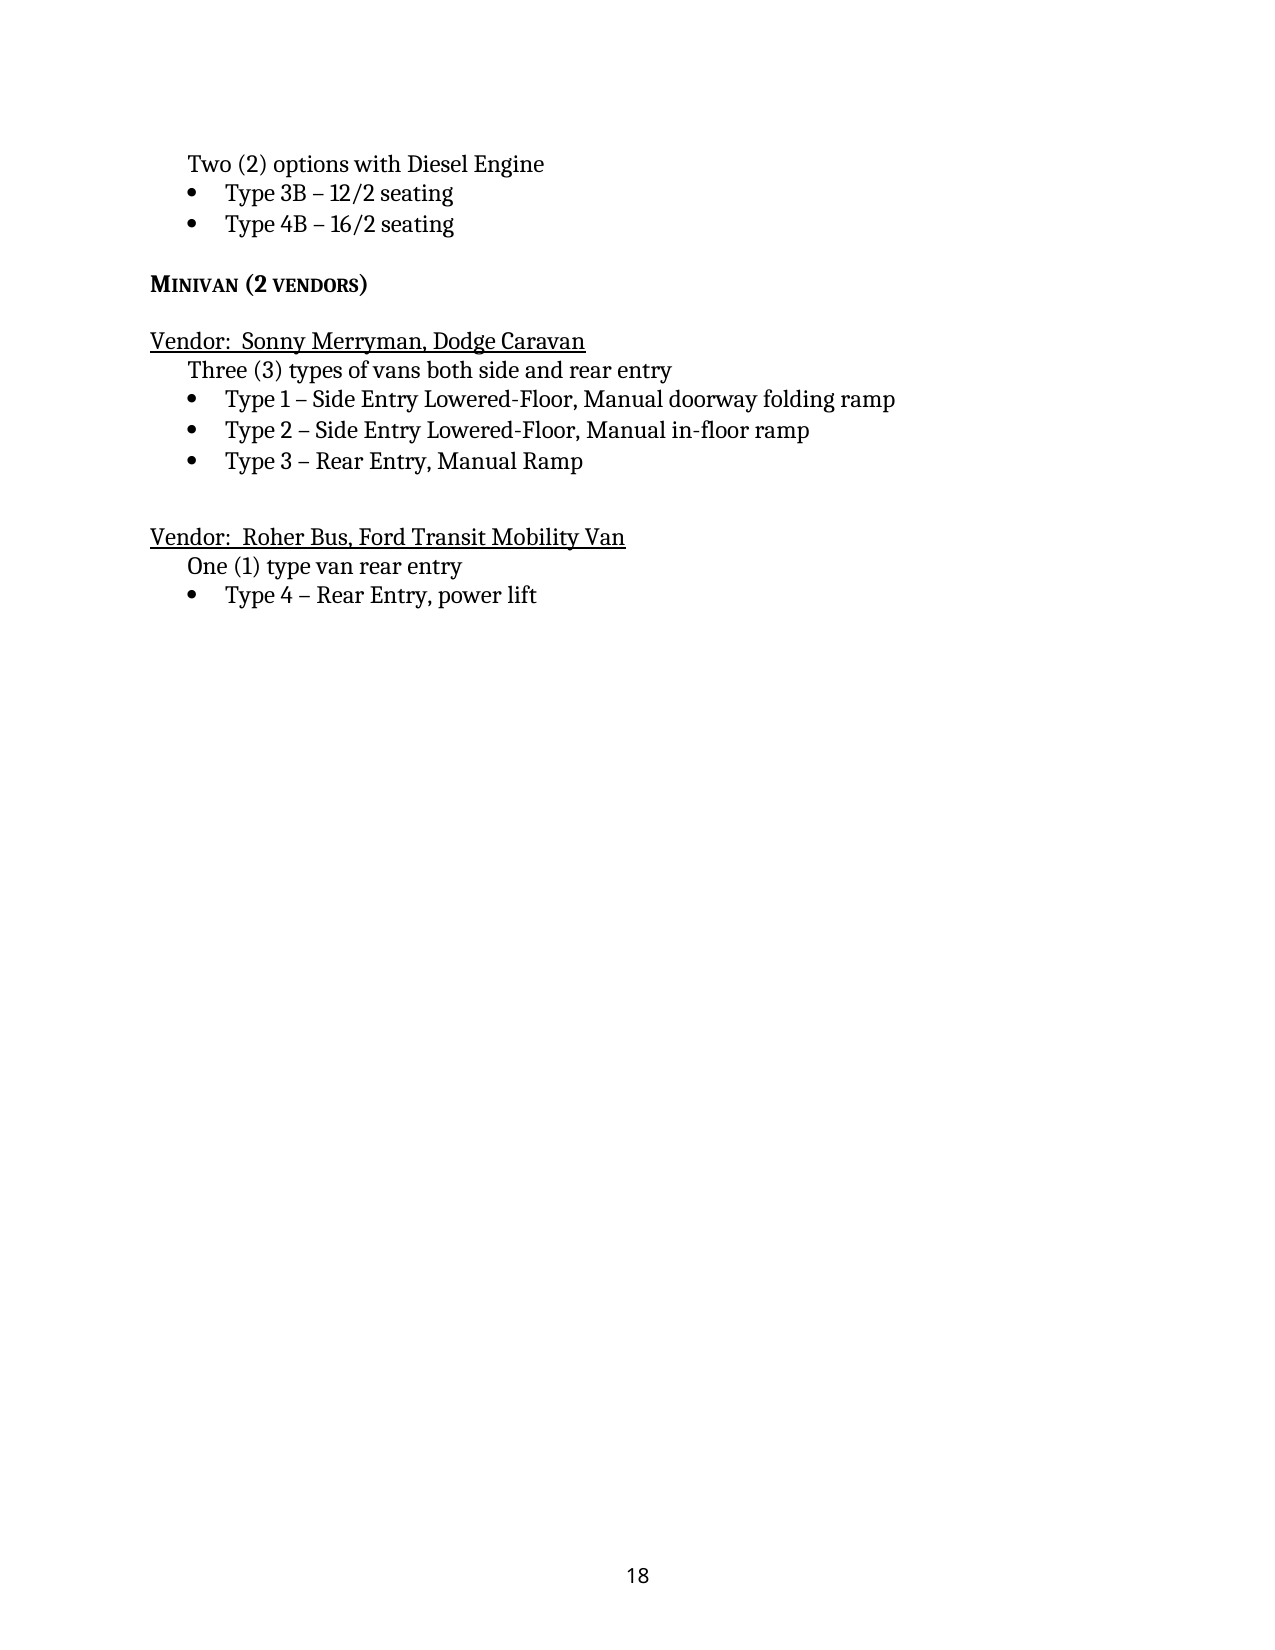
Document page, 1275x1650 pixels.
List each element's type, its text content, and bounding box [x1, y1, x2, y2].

text Two (2) options with Diesel Engine [187, 150, 1125, 179]
list Type 4B – 16/2 seating [187, 210, 1125, 238]
text Vendor: Sonny Merryman, Dodge Caravan [150, 327, 1125, 356]
list Type 3B – 12/2 seating [187, 179, 1125, 207]
list Type 3 – Rear Entry, Manual Ramp [187, 447, 1125, 475]
text Three (3) types of vans both side and rear entry [187, 356, 1125, 384]
text Minivan (2 vendors) [150, 269, 1125, 298]
text One (1) type van rear entry [187, 552, 1125, 581]
list Type 1 – Side Entry Lowered-Floor, Manual doorway folding ramp [187, 384, 1125, 413]
list Type 2 – Side Entry Lowered-Floor, Manual in-floor ramp [187, 416, 1125, 444]
list Type 4 – Rear Entry, power lift [187, 581, 1125, 609]
text Vendor: Roher Bus, Ford Transit Mobility Van [150, 523, 1125, 552]
